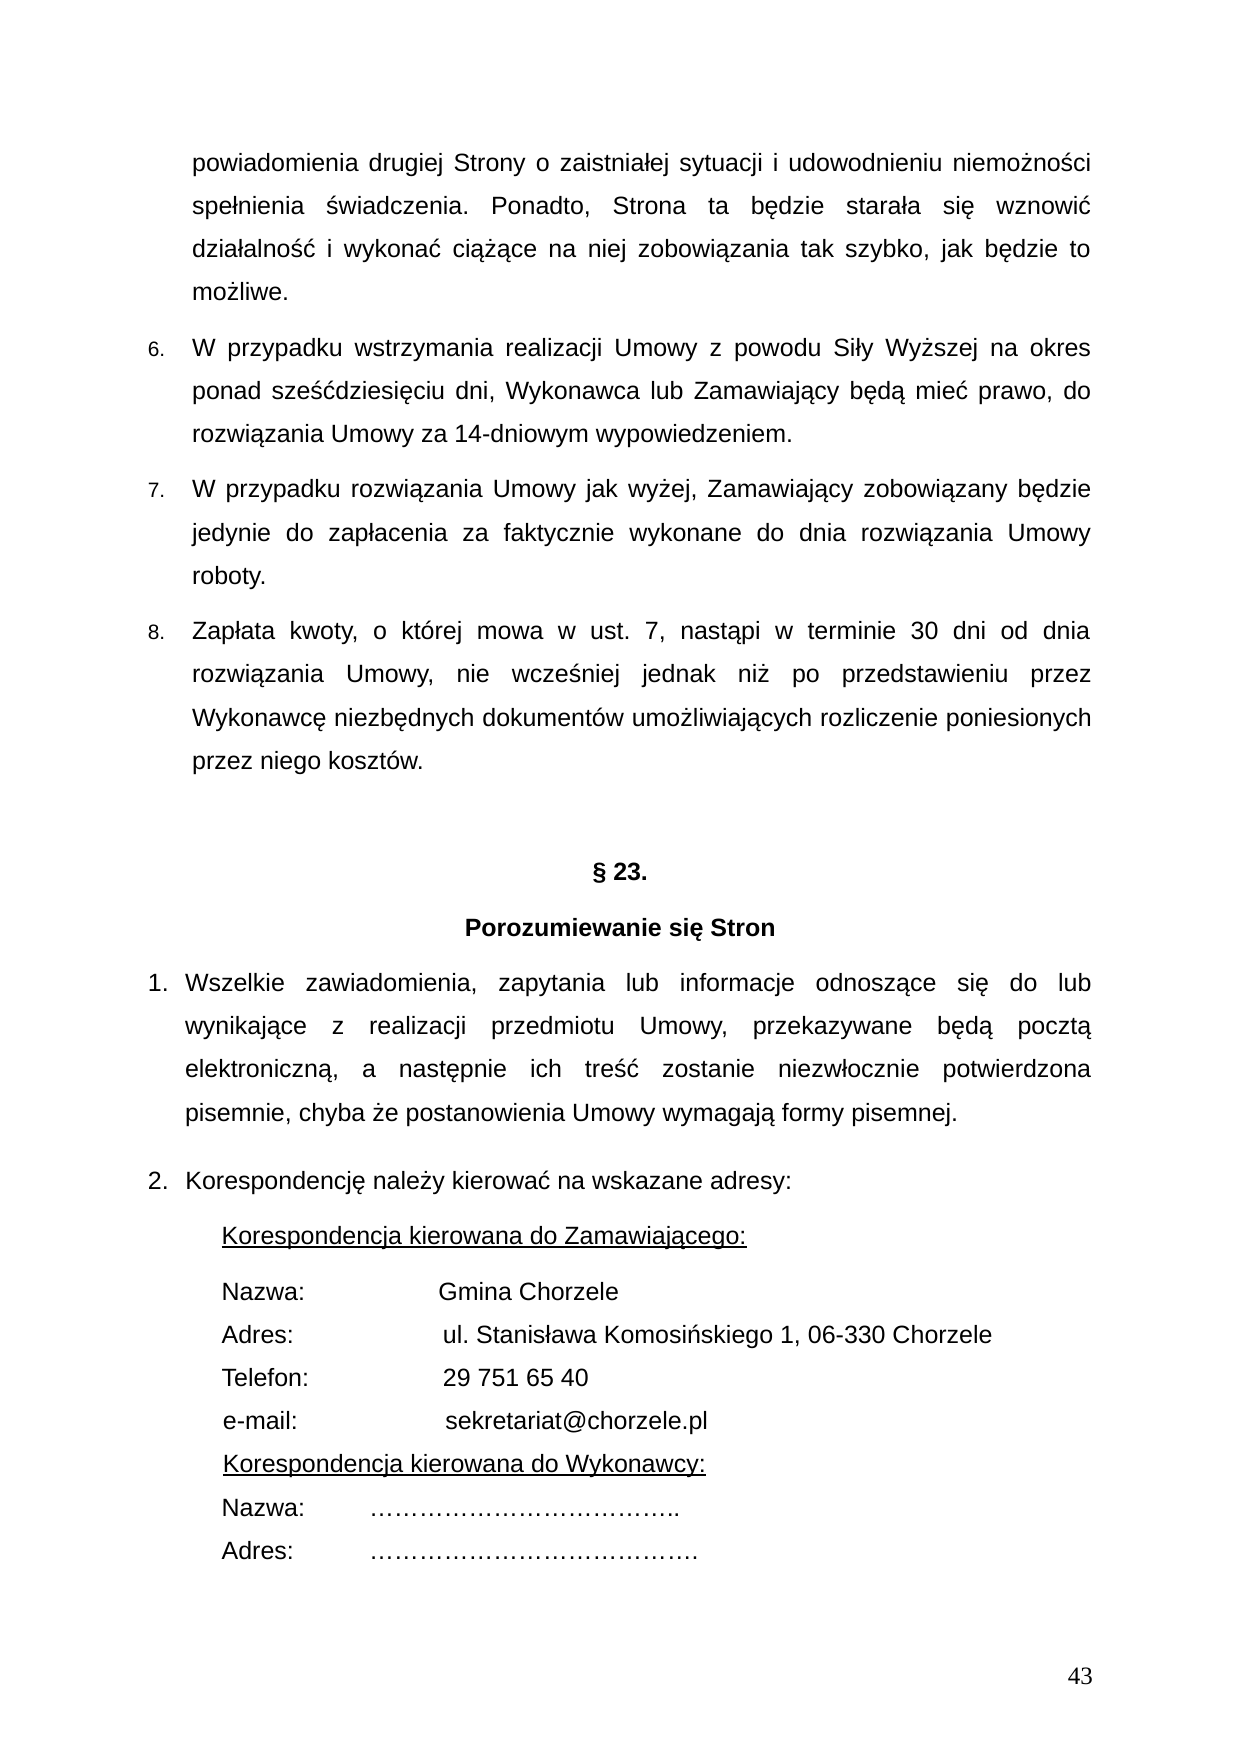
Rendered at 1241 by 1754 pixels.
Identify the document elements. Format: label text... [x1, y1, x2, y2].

text Korespondencja kierowana do Wykonawcy: [223, 1449, 1093, 1478]
text Telefon: 29 751 65 40 [221, 1363, 1093, 1392]
list W przypadku wstrzymania realizacji Umowy z powodu Siły Wyższej na okres ponad sześćdziesięciu dni, Wykonawca lub Zamawiający będą mieć prawo, do rozwiązania Umowy za 14-dniowym wypowiedzeniem. [148, 333, 1093, 448]
list W przypadku rozwiązania Umowy jak wyżej, Zamawiający zobowiązany będzie jedynie do zapłacenia za faktycznie wykonane do dnia rozwiązania Umowy roboty. [148, 474, 1093, 589]
text Nazwa: ……………………………….. [221, 1493, 1093, 1521]
text Korespondencja kierowana do Zamawiającego: [148, 1221, 1093, 1250]
list Korespondencję należy kierować na wskazane adresy: [148, 1166, 1093, 1194]
text Porozumiewanie się Stron [148, 913, 1093, 941]
list Zapłata kwoty, o której mowa w ust. 7, nastąpi w terminie 30 dni od dnia rozwiązania Umowy, nie wcześniej jednak niż po przedstawieniu przez Wykonawcę niezbędnych dokumentów umożliwiających rozliczenie poniesionych przez niego kosztów. [148, 616, 1093, 774]
text § 23. [148, 857, 1093, 886]
text Adres: ul. Stanisława Komosińskiego 1, 06-330 Chorzele [221, 1320, 1093, 1349]
text Nazwa: Gmina Chorzele [221, 1277, 1093, 1306]
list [148, 148, 1093, 306]
text Adres: …………………………………. [221, 1536, 1093, 1564]
text e-mail: sekretariat@chorzele.pl [223, 1406, 1093, 1435]
list Wszelkie zawiadomienia, zapytania lub informacje odnoszące się do lub wynikające z realizacji przedmiotu Umowy, przekazywane będą pocztą elektroniczną, a następnie ich treść zostanie niezwłocznie potwierdzona pisemnie, chyba że postanowienia Umowy wymagają formy pisemnej. [148, 968, 1093, 1126]
